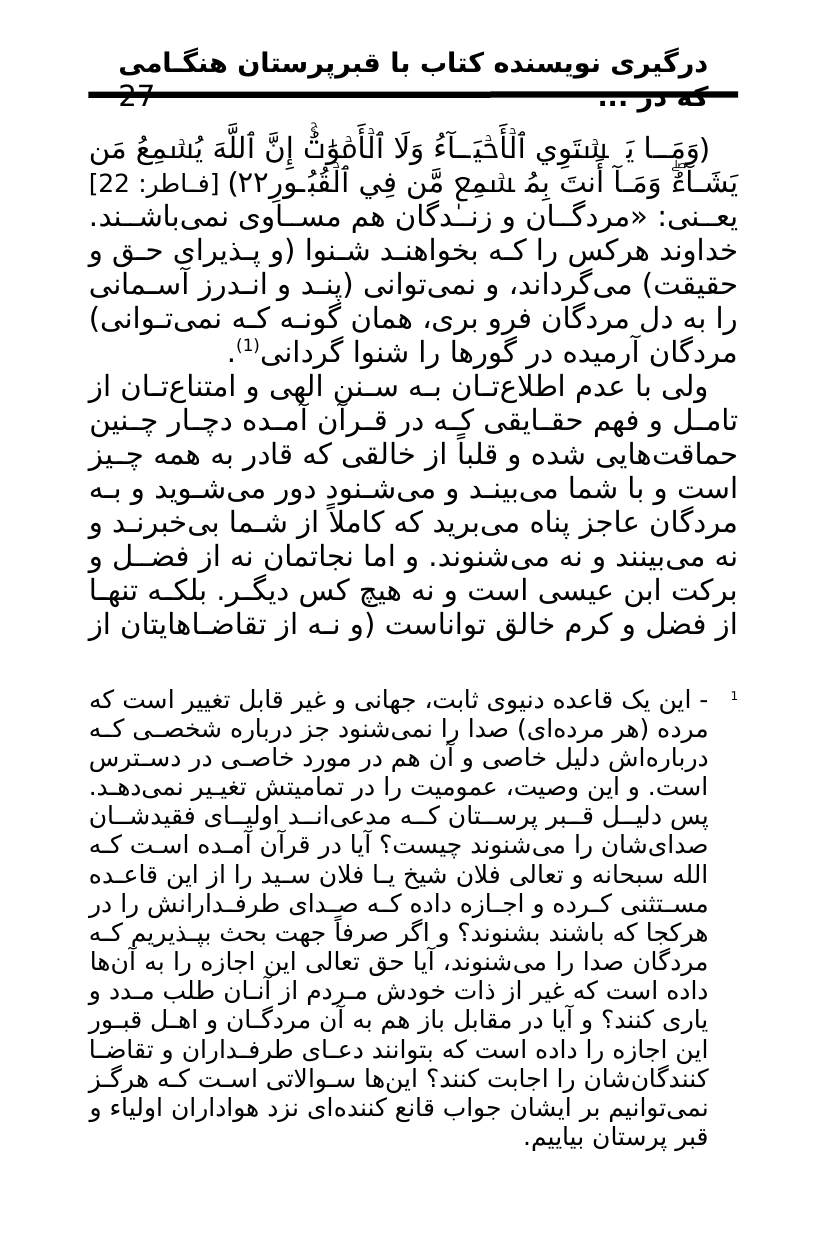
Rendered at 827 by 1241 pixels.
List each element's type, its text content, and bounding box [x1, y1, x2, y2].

text ﴿وَمَا يَسۡتَوِي ٱلۡأَحۡيَآءُ وَلَا ٱلۡأَمۡوَٰتُۚ إِنَّ ٱللَّهَ يُسۡمِعُ مَن يَشَآءُۖ وَمَآ أَنتَ بِمُسۡمِعٖ مَّن فِي ٱلۡقُبُورِ٢٢﴾ [فاطر: 22] یعنی: «مردگان و زندگان هم مساوی نمی‌باشند. خداوند هرکس را که بخواهند شنوا (و پذیرای حق و حقیقت) می‌گرداند، و نمی‌توانی (پند و اندرز آسمانی را به دل مردگان فرو بری، همان گونه که نمی‌توانی) مردگان آرمیده در گورها را شنوا گردانی(). [89, 132, 738, 369]
text ولی با عدم اطلاع‌تان به سنن الهی و امتناع‌تان از تامل و فهم حقایقی که در قرآن آمده دچار چنین حماقت‌هایی شده و قلباً از خالقی که قادر به همه چیز است و با شما می‌بیند و می‌شنود دور می‌شوید و به مردگان عاجز پناه می‌برید که کاملاً از شما بی‌خبرند و نه می‌بینند و نه می‌شنوند. و اما نجاتمان نه از فضل و برکت ابن عیسی است و نه هیچ کس دیگر. بلکه تنها از فضل و کرم خالق تواناست (و نه از تقاضاهایتان از فلان انسان صالح و یا پناه بردنتان به پیامبری) زیرا همه ایشان، چه پیامبران گرامی و چه صالحان پرهیزکار در آن لحظات بحرانی و سخت با ما نبودند و تنها کسی که با ما بود همانا خالق بی‌شریک است که همواره در خشکی و دریا با ماست. [89, 369, 738, 641]
